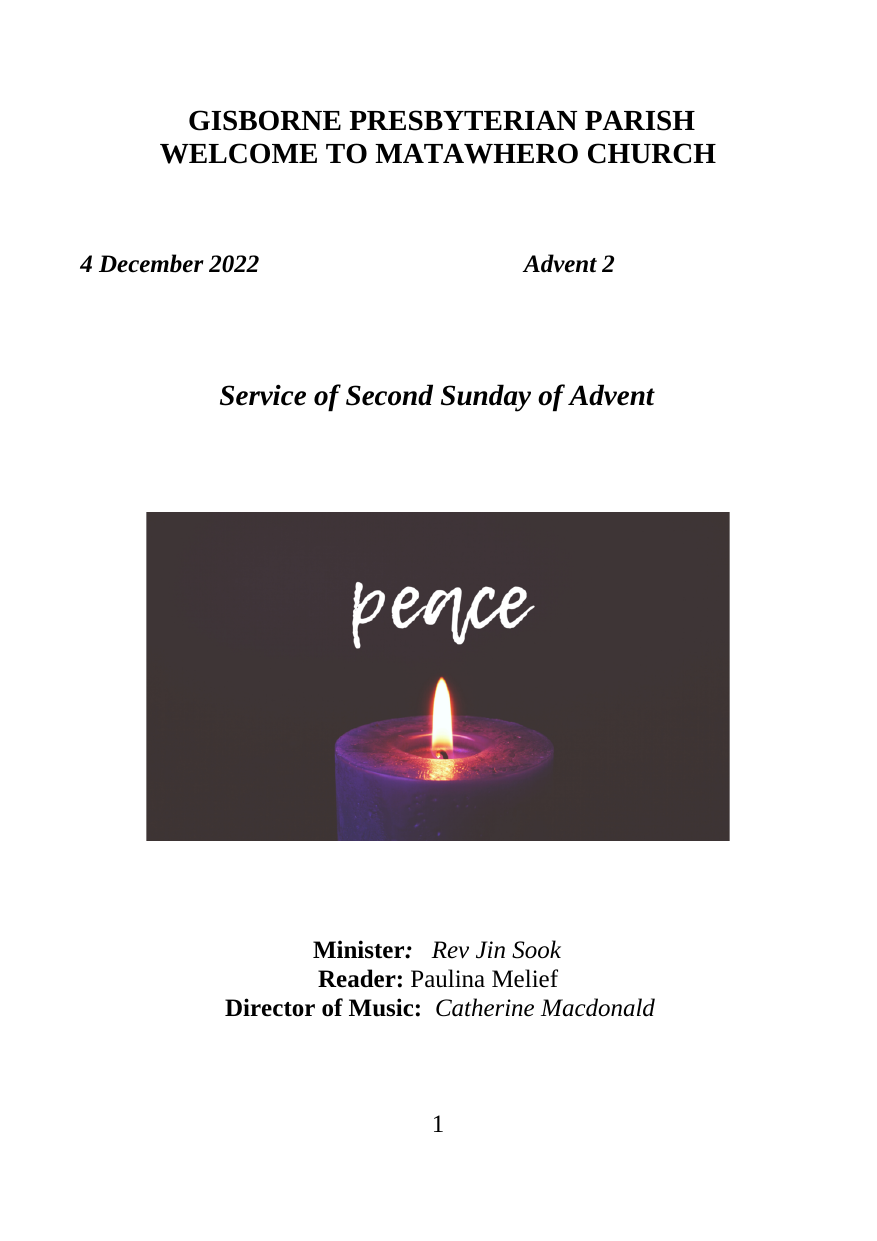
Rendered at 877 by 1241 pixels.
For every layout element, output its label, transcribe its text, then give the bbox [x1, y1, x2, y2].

text Director of Music: Catherine Macdonald [74, 993, 802, 1022]
text 4 December 2022 Advent 2 [74, 249, 802, 277]
text Service of Second Sunday of Advent [74, 378, 802, 412]
text WELCOME TO MATAWHERO CHURCH [74, 136, 802, 170]
picture [146, 512, 730, 841]
text Minister: Rev Jin Sook [74, 935, 802, 964]
text Reader: Paulina Melief [74, 964, 802, 993]
subtitle GISBORNE PRESBYTERIAN PARISH [74, 103, 802, 136]
